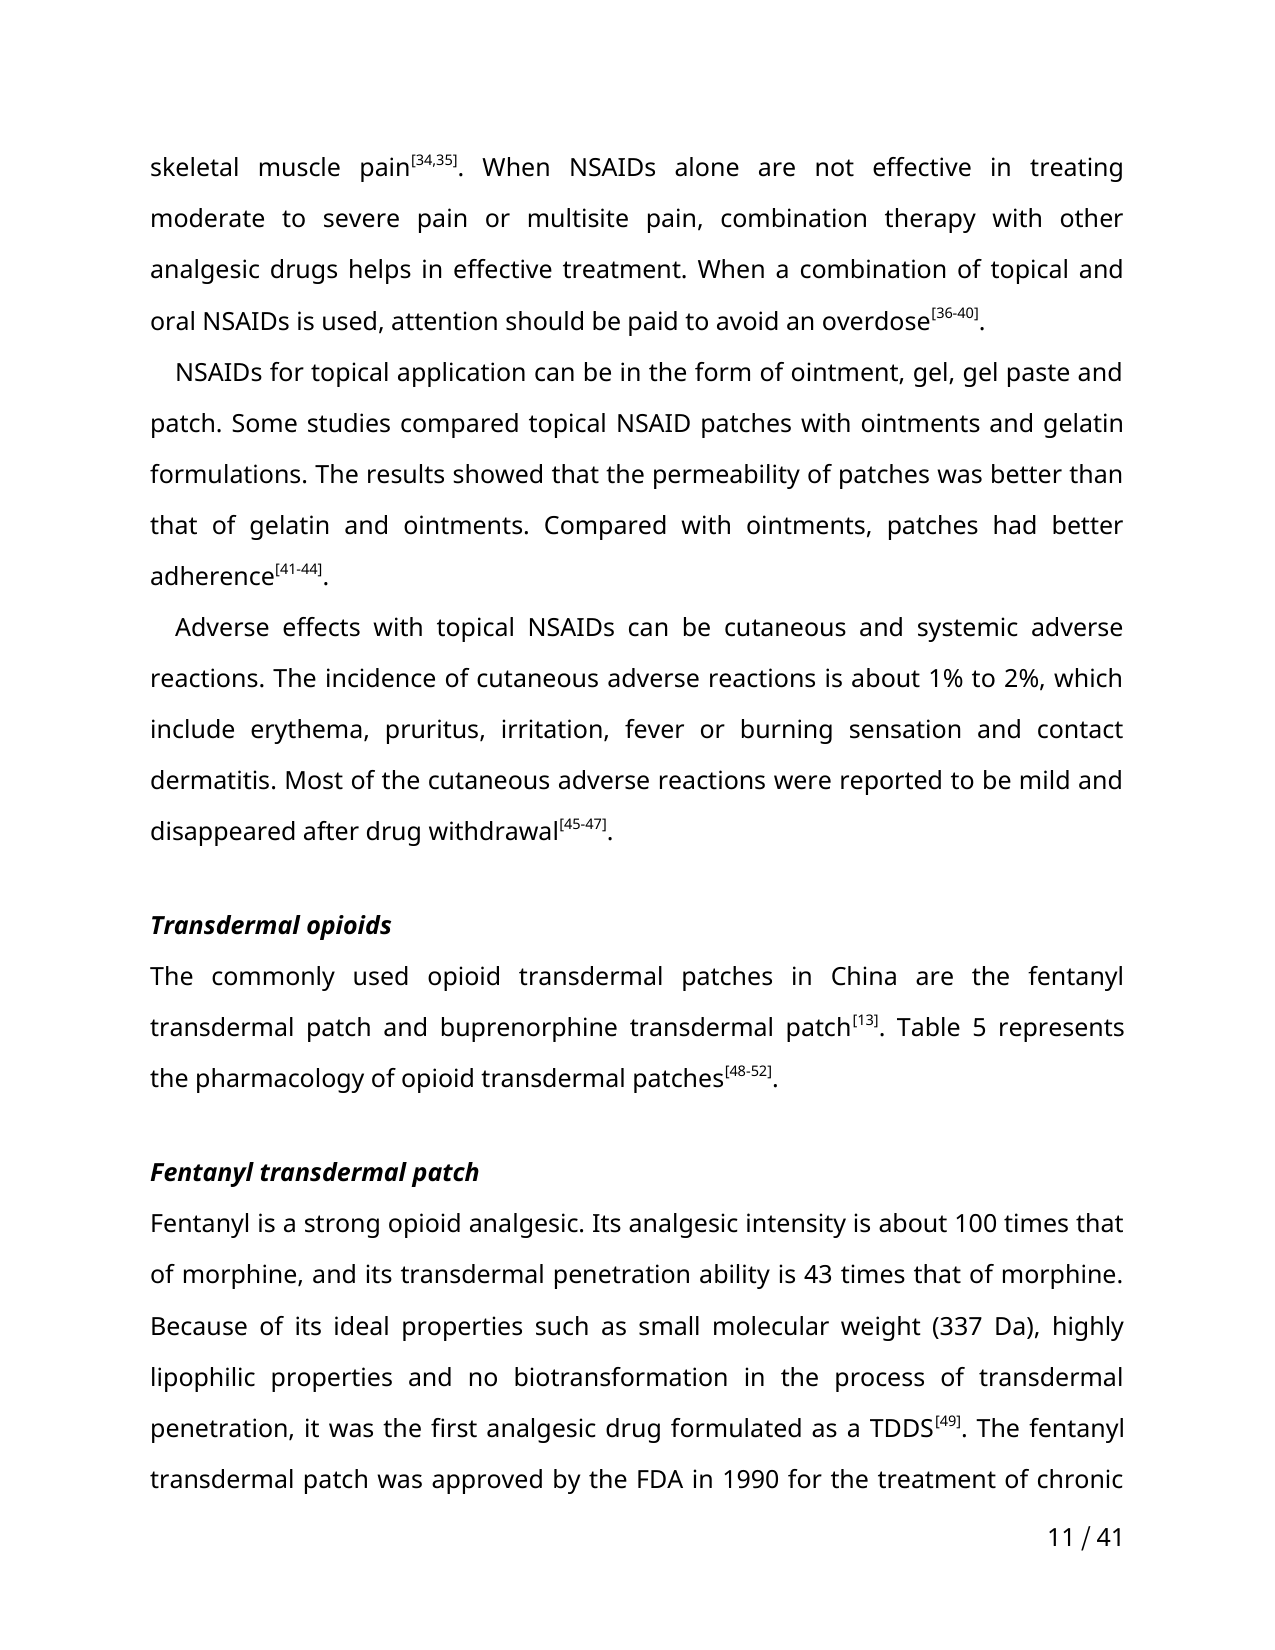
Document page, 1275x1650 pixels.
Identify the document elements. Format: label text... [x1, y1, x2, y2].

text The commonly used opioid transdermal patches in China are the fentanyl transdermal patch and buprenorphine transdermal patch[13]. Table 5 represents the pharmacology of opioid transdermal patches[48-52]. [150, 959, 1125, 1095]
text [150, 150, 1125, 337]
text Fentanyl transdermal patch [150, 1155, 1125, 1189]
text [150, 1206, 1125, 1495]
text Transdermal opioids [150, 908, 1125, 942]
text Adverse effects with topical NSAIDs can be cutaneous and systemic adverse reactions. The incidence of cutaneous adverse reactions is about 1% to 2%, which include erythema, pruritus, irritation, fever or burning sensation and contact dermatitis. Most of the cutaneous adverse reactions were reported to be mild and disappeared after drug withdrawal[45-47]. [150, 609, 1125, 848]
text NSAIDs for topical application can be in the form of ointment, gel, gel paste and patch. Some studies compared topical NSAID patches with ointments and gelatin formulations. The results showed that the permeability of patches was better than that of gelatin and ointments. Compared with ointments, patches had better adherence[41-44]. [150, 354, 1125, 592]
